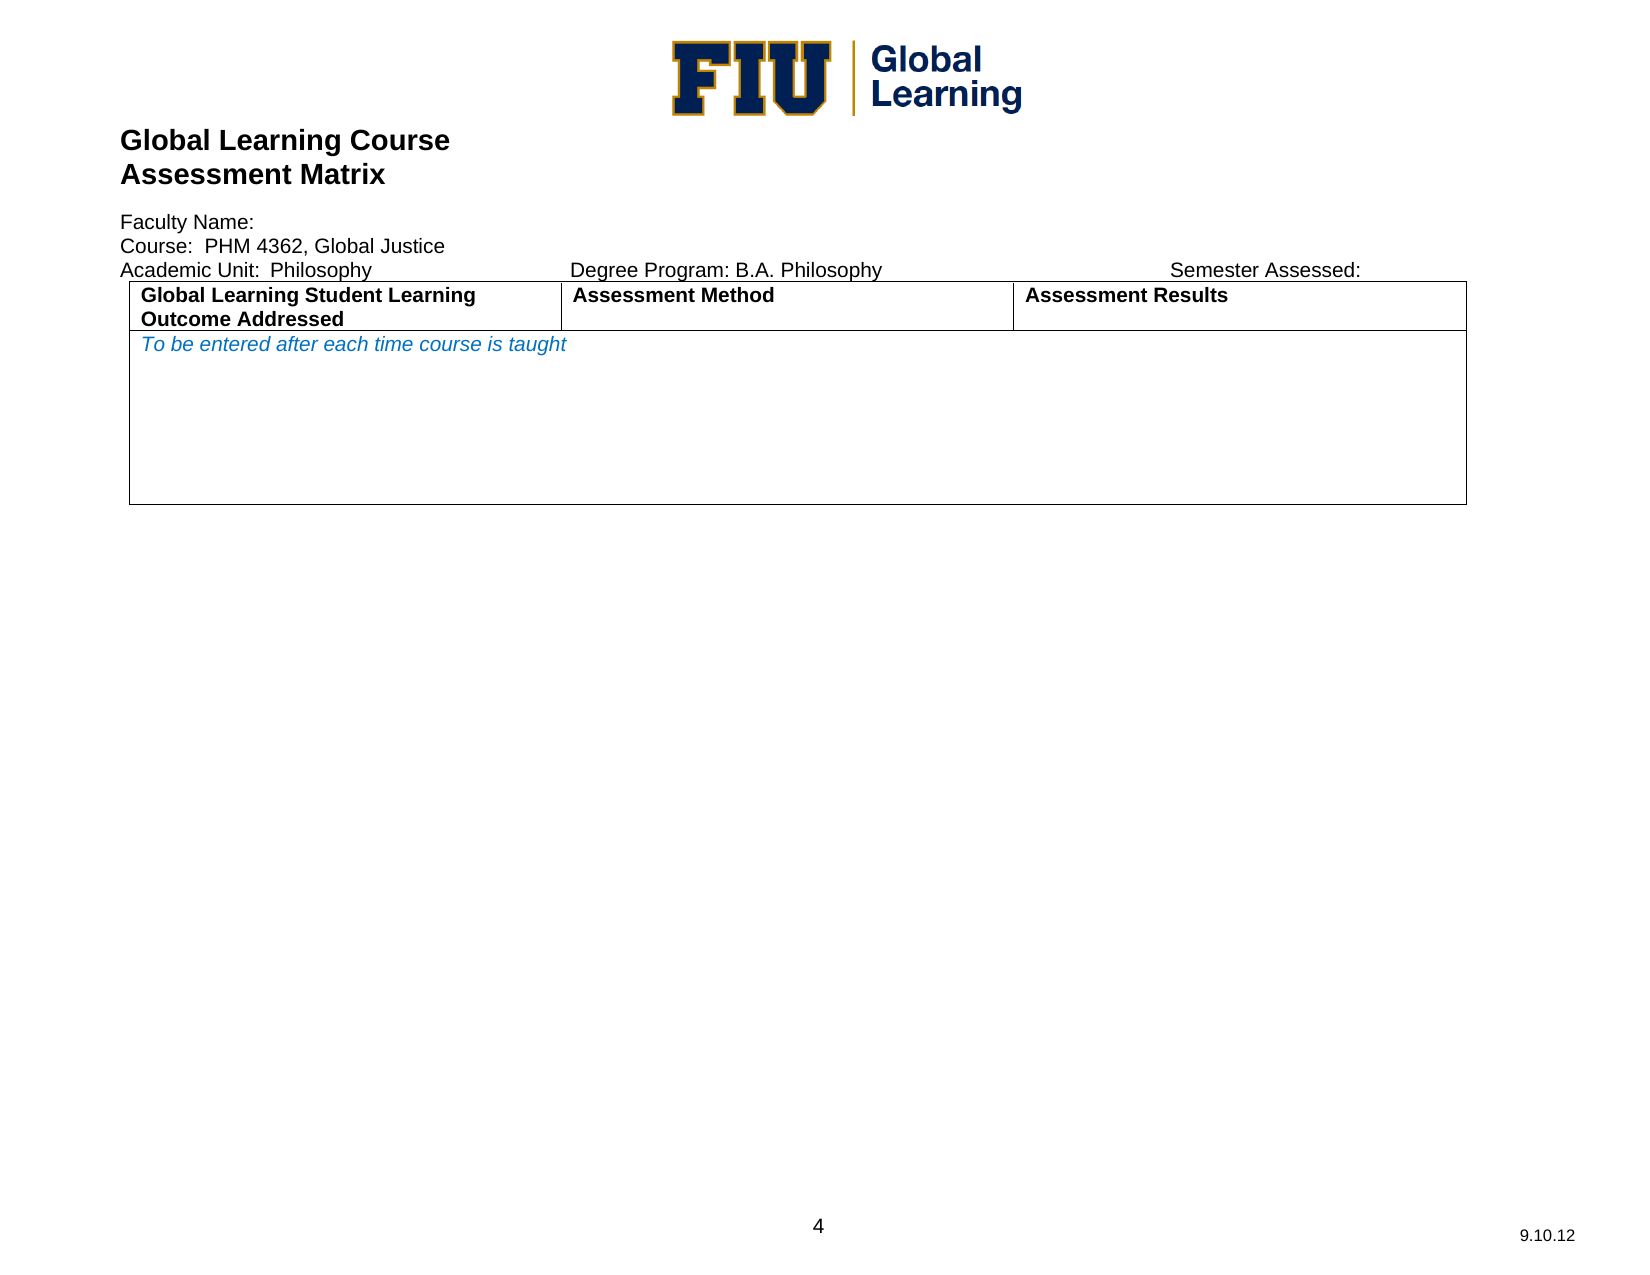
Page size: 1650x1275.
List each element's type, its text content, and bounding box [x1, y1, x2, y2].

table_cell To be entered after each time course is taught [130, 331, 1466, 504]
picture [645, 30, 1050, 124]
table_header Global Learning Student Learning Outcome Addressed [130, 282, 561, 330]
table_header Assessment Method [562, 282, 1013, 330]
table_header Assessment Results [1014, 282, 1466, 330]
